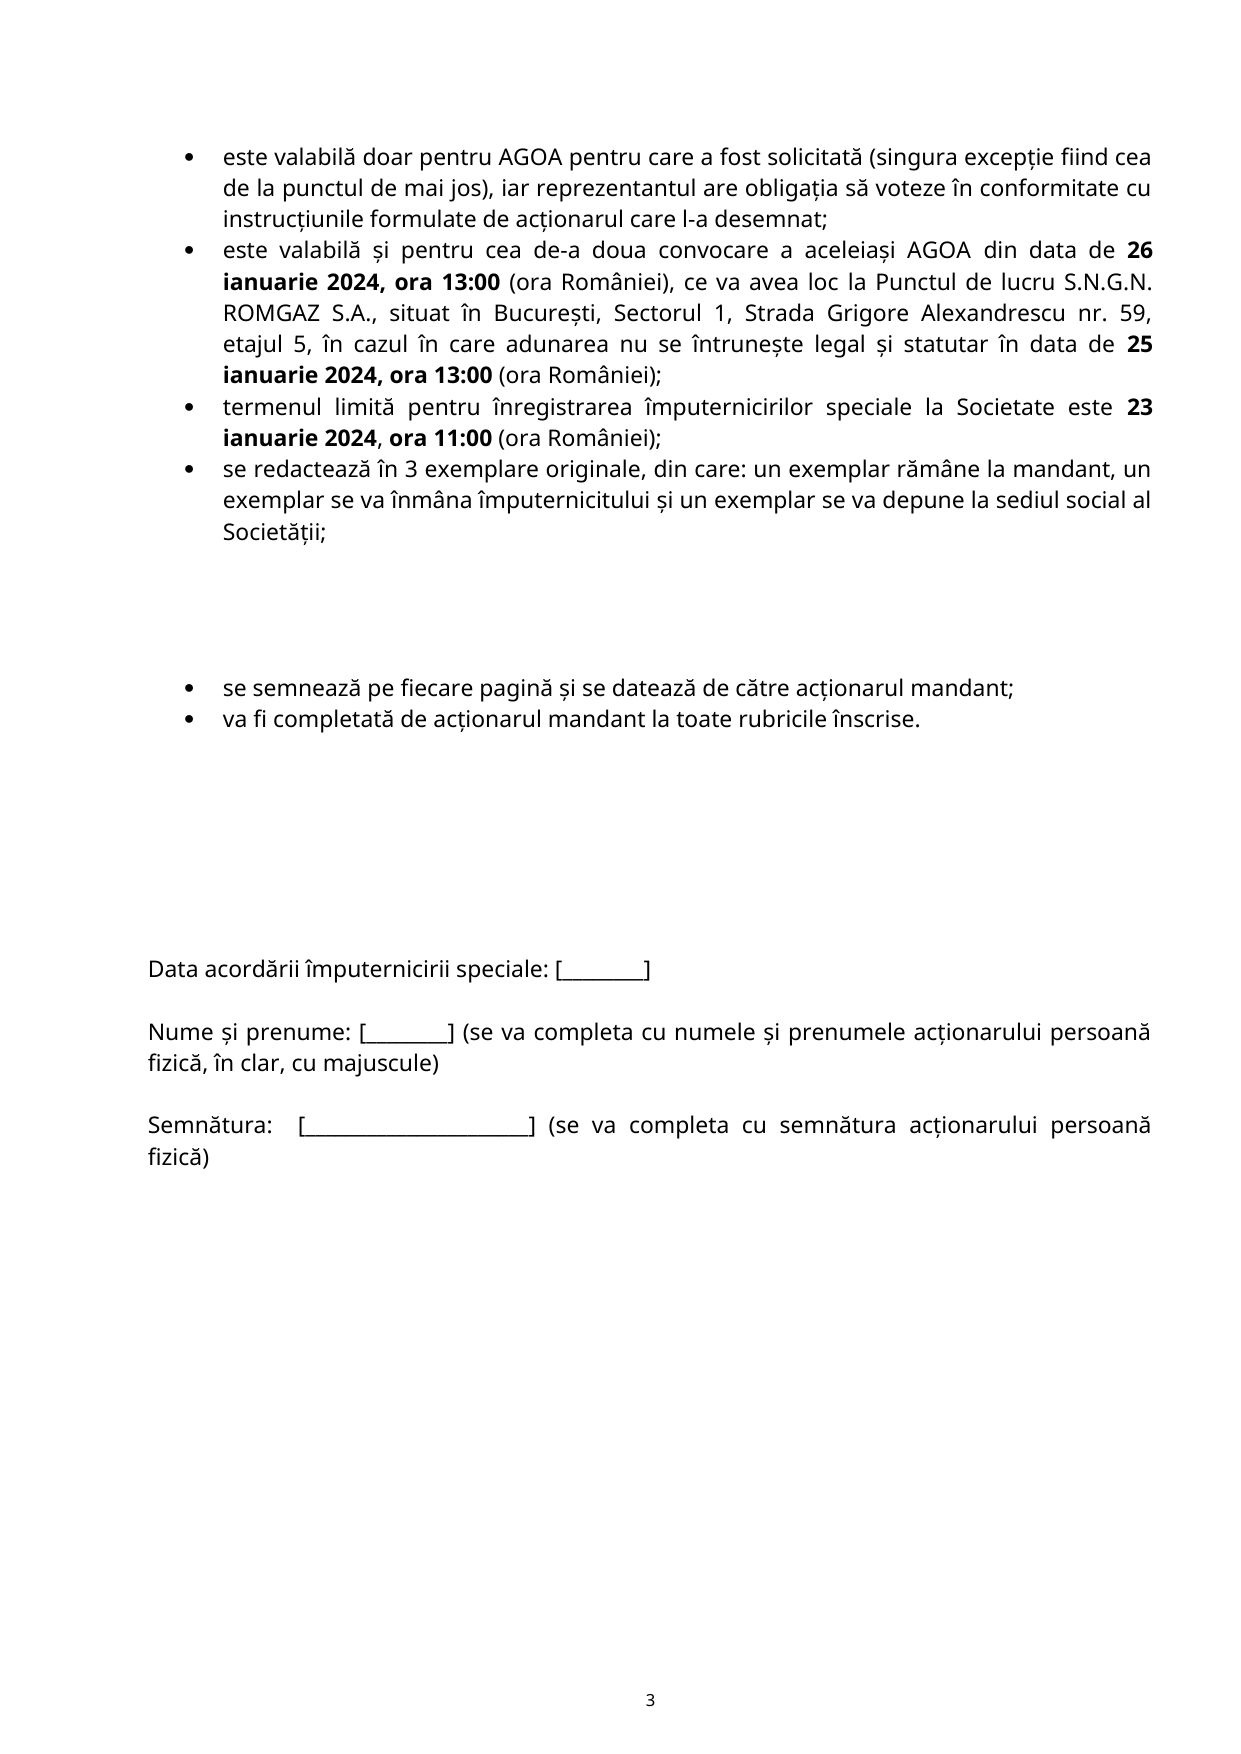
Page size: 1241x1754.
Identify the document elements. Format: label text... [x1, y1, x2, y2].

list termenul limită pentru înregistrarea împuternicirilor speciale la Societate este 23 ianuarie 2024, ora 11:00 (ora României); [185, 391, 1153, 453]
list va fi completată de acţionarul mandant la toate rubricile înscrise. [185, 703, 1153, 734]
list se redactează în 3 exemplare originale, din care: un exemplar rămâne la mandant, un exemplar se va înmâna împuternicitului şi un exemplar se va depune la sediul social al Societăţii; [185, 453, 1153, 547]
list este valabilă doar pentru AGOA pentru care a fost solicitată (singura excepţie fiind cea de la punctul de mai jos), iar reprezentantul are obligaţia să voteze în conformitate cu instrucţiunile formulate de acţionarul care l-a desemnat; [185, 141, 1153, 234]
list este valabilă şi pentru cea de-a doua convocare a aceleiaşi AGOA din data de 26 ianuarie 2024, ora 13:00 (ora României), ce va avea loc la Punctul de lucru S.N.G.N. ROMGAZ S.A., situat în București, Sectorul 1, Strada Grigore Alexandrescu nr. 59, etajul 5, în cazul în care adunarea nu se întruneşte legal şi statutar în data de 25 ianuarie 2024, ora 13:00 (ora României); [185, 234, 1153, 391]
text Data acordării împuternicirii speciale: [________] [148, 953, 1153, 984]
text Nume şi prenume: [________] (se va completa cu numele şi prenumele acţionarului persoană fizică, în clar, cu majuscule) [148, 1016, 1153, 1078]
text Semnătura: [______________________] (se va completa cu semnătura acţionarului persoană fizică) [148, 1109, 1153, 1172]
list se semnează pe fiecare pagină şi se datează de către acţionarul mandant; [185, 672, 1153, 703]
